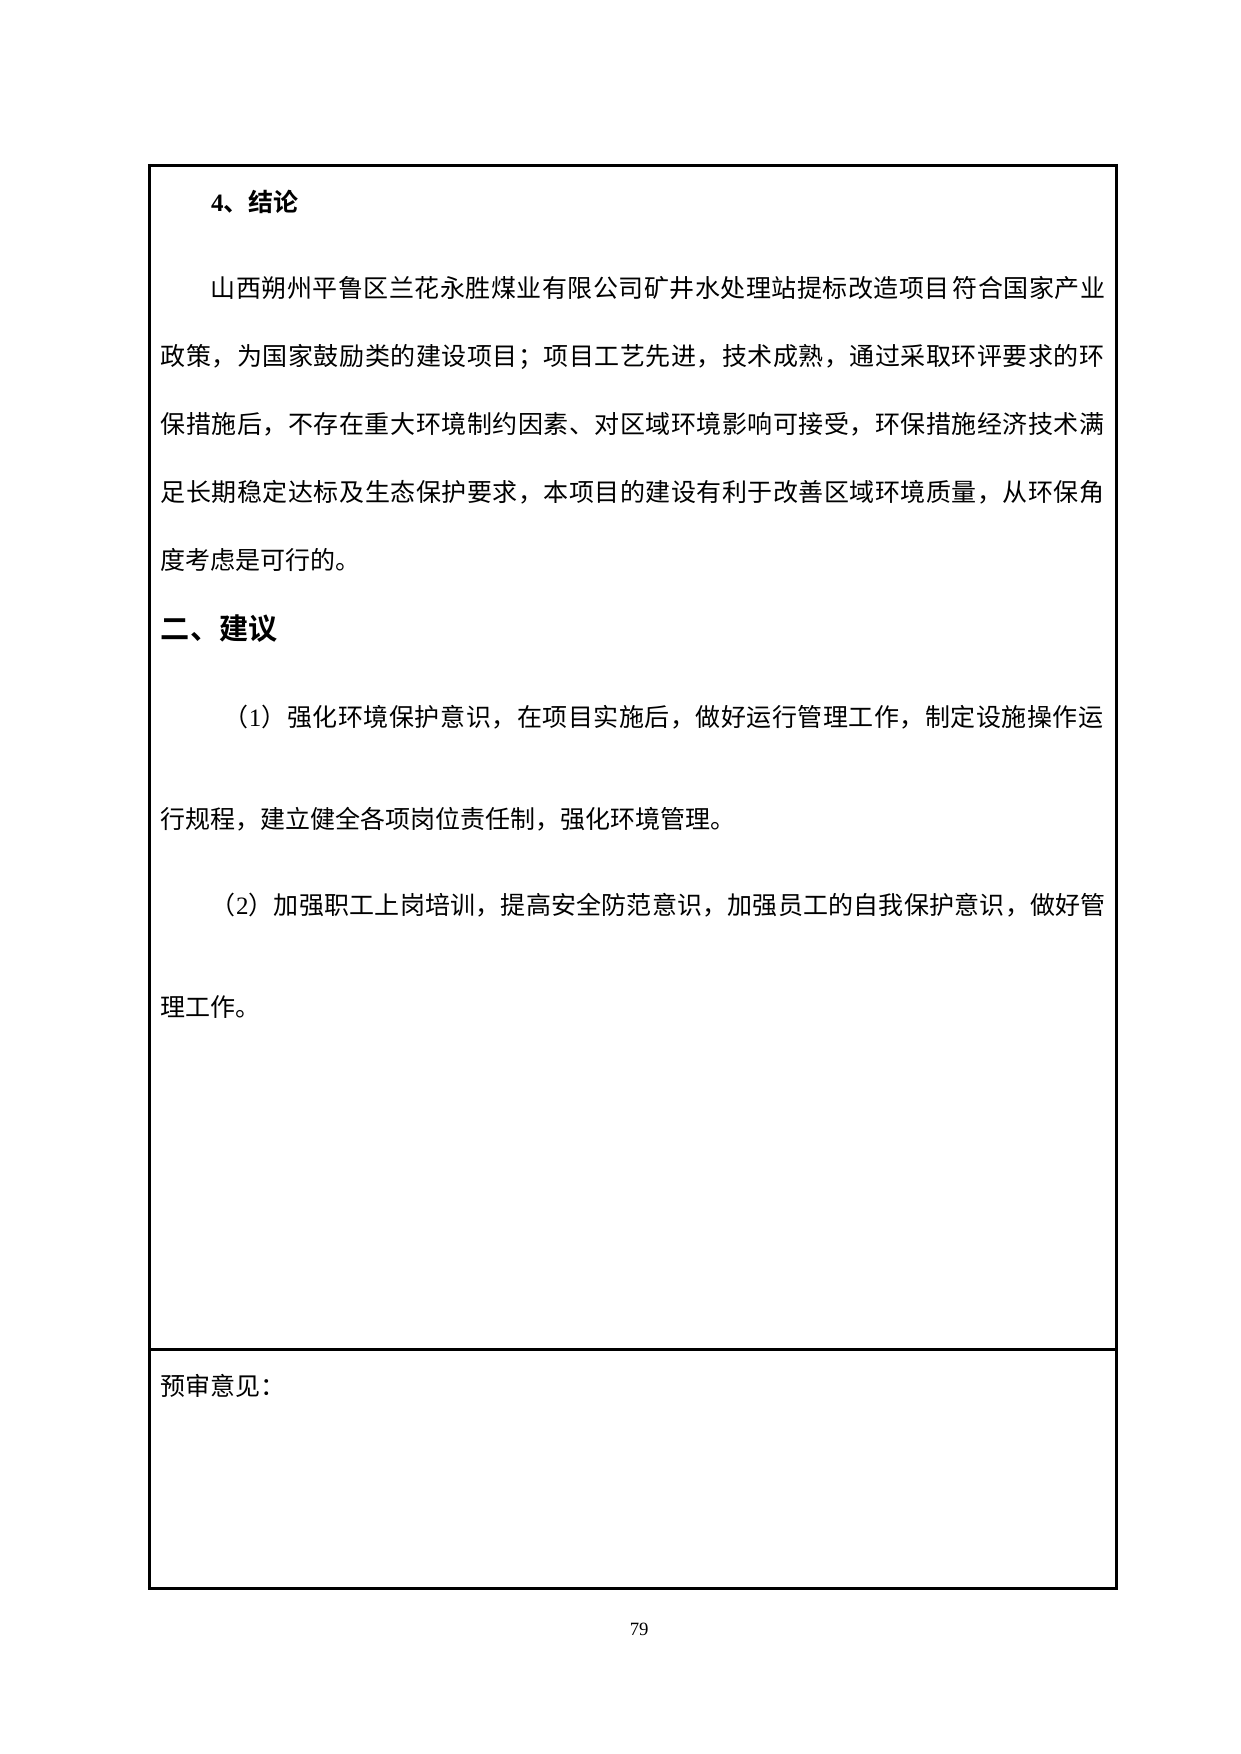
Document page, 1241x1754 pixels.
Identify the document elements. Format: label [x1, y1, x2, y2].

table_cell [151, 1351, 1115, 1587]
table_header [151, 167, 1115, 1347]
